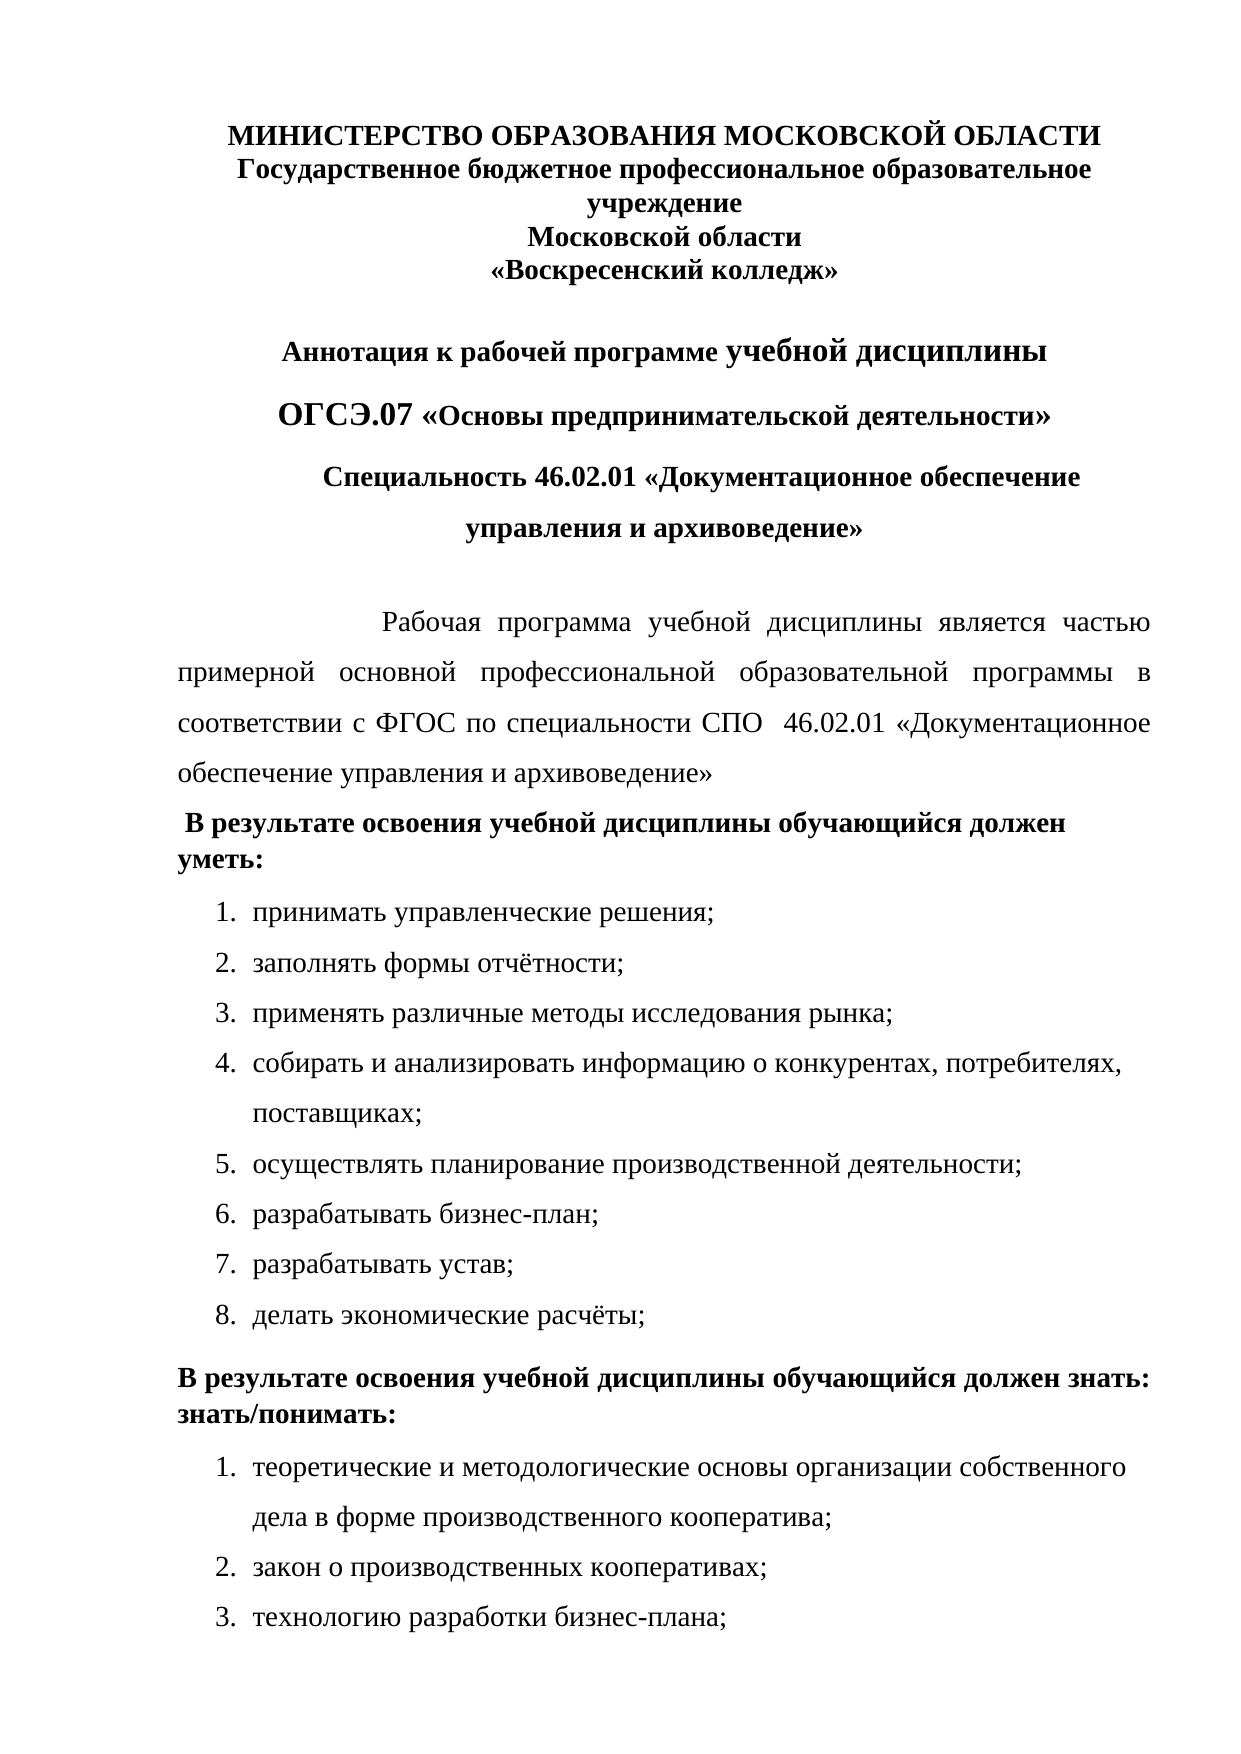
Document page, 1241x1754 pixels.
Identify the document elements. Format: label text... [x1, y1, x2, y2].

list разрабатывать устав; [215, 1247, 1152, 1280]
text Рабочая программа учебной дисциплины является частью примерной основной профессиональной образовательной программы в соответствии с ФГОС по специальности СПО 46.02.01 «Документационное обеспечение управления и архивоведение» [177, 604, 1152, 789]
list технологию разработки бизнес-плана; [215, 1599, 1152, 1633]
text Московской области [177, 219, 1152, 252]
text Государственное бюджетное профессиональное образовательное учреждение [177, 152, 1152, 219]
list осуществлять планирование производственной деятельности; [215, 1146, 1152, 1179]
text Специальность 46.02.01 «Документационное обеспечение управления и архивоведение» [177, 459, 1152, 543]
list заполнять формы отчётности; [215, 945, 1152, 978]
text МИНИСТЕРСТВО ОБРАЗОВАНИЯ МОСКОВСКОЙ ОБЛАСТИ [177, 118, 1152, 152]
list делать экономические расчёты; [215, 1297, 1152, 1330]
text ОГСЭ.07 «Основы предпринимательской деятельности» [177, 395, 1152, 433]
text В результате освоения учебной дисциплины обучающийся должен уметь: [177, 805, 1152, 875]
list закон о производственных кооперативах; [215, 1549, 1152, 1583]
list собирать и анализировать информацию о конкурентах, потребителях, поставщиках; [215, 1045, 1152, 1129]
list теоретические и методологические основы организации собственного дела в форме производственного кооператива; [215, 1449, 1152, 1532]
list применять различные методы исследования рынка; [215, 995, 1152, 1028]
text «Воскресенский колледж» [177, 252, 1152, 286]
text В результате освоения учебной дисциплины обучающийся должен знать: знать/понимать: [177, 1360, 1152, 1429]
list разрабатывать бизнес-план; [215, 1196, 1152, 1230]
list принимать управленческие решения; [215, 894, 1152, 928]
text Аннотация к рабочей программе учебной дисциплины [177, 330, 1152, 368]
